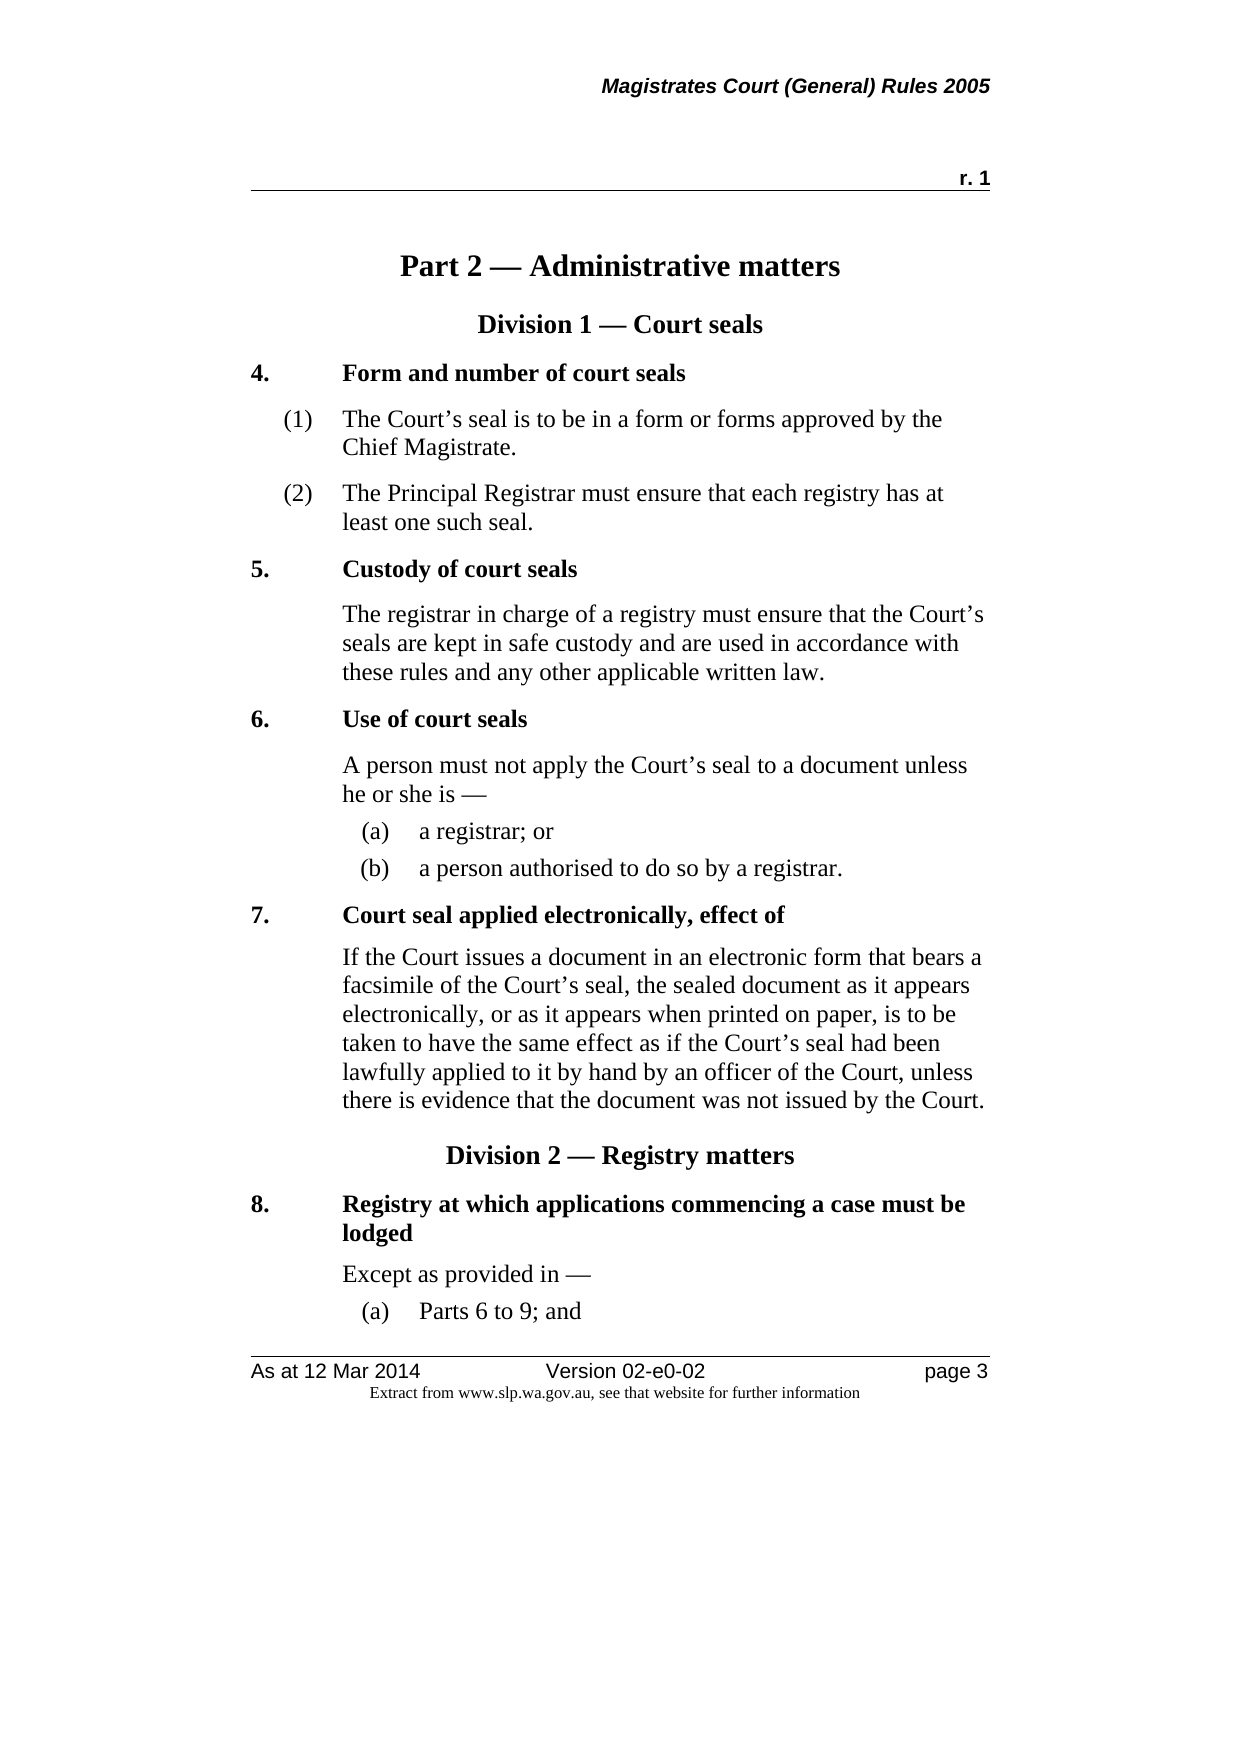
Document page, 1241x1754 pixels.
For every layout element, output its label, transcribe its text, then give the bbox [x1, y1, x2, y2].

subtitle 6. Use of court seals [251, 704, 990, 733]
text Except as provided in — [251, 1259, 990, 1288]
text (2) The Principal Registrar must ensure that each registry has at least one such seal. [251, 478, 990, 535]
subtitle Division 2 — Registry matters [251, 1139, 990, 1170]
subtitle 5. Custody of court seals [251, 554, 990, 583]
text A person must not apply the Court’s seal to a document unless he or she is — [251, 750, 990, 807]
text If the Court issues a document in an electronic form that bears a facsimile of the Court’s seal, the sealed document as it appears electronically, or as it appears when printed on paper, is to be taken to have the same effect as if the Court’s seal had been lawfully applied to it by hand by an officer of the Court, unless there is evidence that the document was not issued by the Court. [251, 942, 990, 1114]
text The registrar in charge of a registry must ensure that the Court’s seals are kept in safe custody and are used in accordance with these rules and any other applicable written law. [251, 599, 990, 686]
subtitle Part 2 — Administrative matters [251, 247, 990, 283]
text (a) Parts 6 to 9; and [251, 1296, 990, 1325]
subtitle 4. Form and number of court seals [251, 358, 990, 387]
text (a) a registrar; or [251, 816, 990, 844]
subtitle Division 1 — Court seals [251, 308, 990, 339]
subtitle 7. Court seal applied electronically, effect of [251, 900, 990, 929]
text (1) The Court’s seal is to be in a form or forms approved by the Chief Magistrate. [251, 404, 990, 461]
subtitle 8. Registry at which applications commencing a case must be lodged [251, 1189, 990, 1247]
text (b) a person authorised to do so by a registrar. [251, 853, 990, 882]
